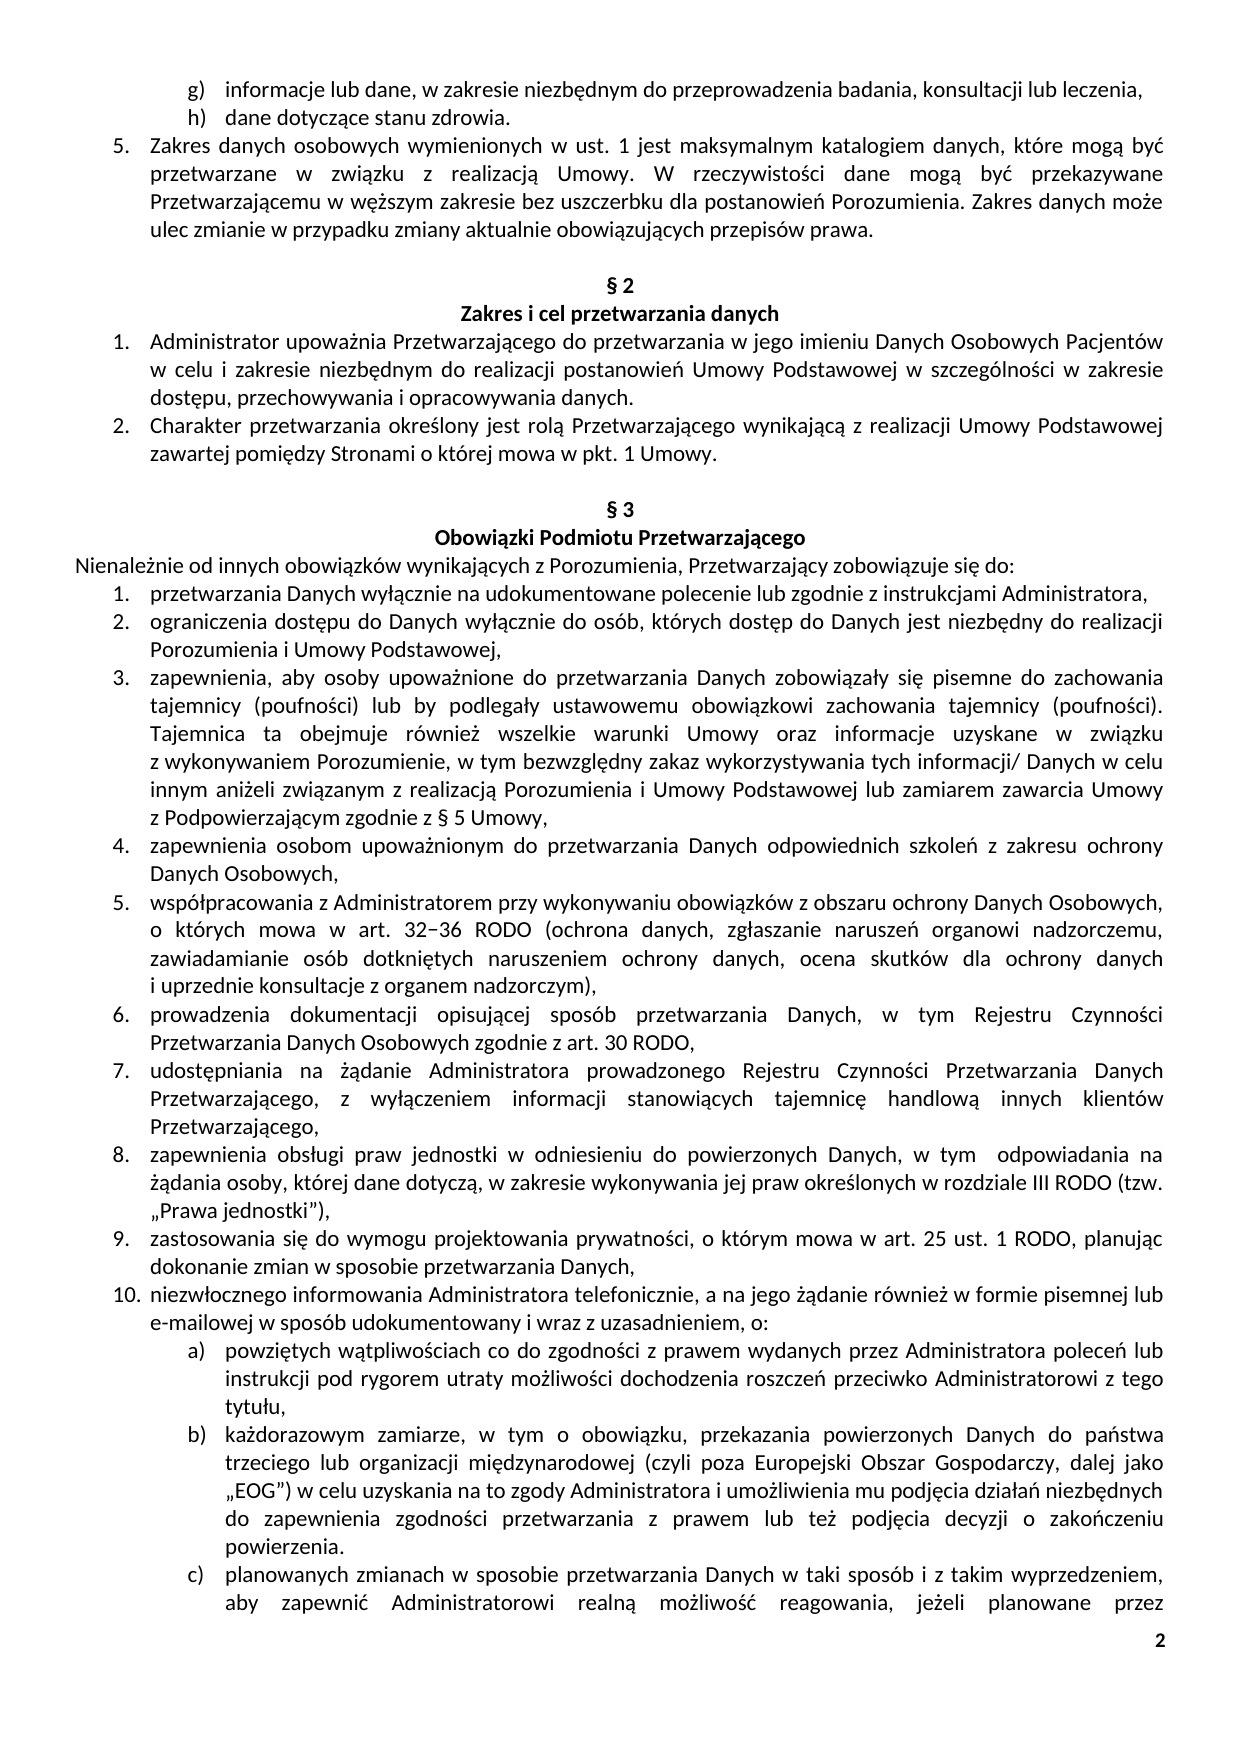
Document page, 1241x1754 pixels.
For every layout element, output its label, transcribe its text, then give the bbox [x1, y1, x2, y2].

list Administrator upoważnia Przetwarzającego do przetwarzania w jego imieniu Danych Osobowych Pacjentów w celu i zakresie niezbędnym do realizacji postanowień Umowy Podstawowej w szczególności w zakresie dostępu, przechowywania i opracowywania danych. [112, 327, 1165, 411]
list powziętych wątpliwościach co do zgodności z prawem wydanych przez Administratora poleceń lub instrukcji pod rygorem utraty możliwości dochodzenia roszczeń przeciwko Administratorowi z tego tytułu, [187, 1336, 1165, 1420]
list zapewnienia obsługi praw jednostki w odniesieniu do powierzonych Danych, w tym odpowiadania na żądania osoby, której dane dotyczą, w zakresie wykonywania jej praw określonych w rozdziale III RODO (tzw. „Prawa jednostki”), [112, 1140, 1165, 1224]
list przetwarzania Danych wyłącznie na udokumentowane polecenie lub zgodnie z instrukcjami Administratora, [112, 579, 1165, 607]
list Zakres danych osobowych wymienionych w ust. 1 jest maksymalnym katalogiem danych, które mogą być przetwarzane w związku z realizacją Umowy. W rzeczywistości dane mogą być przekazywane Przetwarzającemu w węższym zakresie bez uszczerbku dla postanowień Porozumienia. Zakres danych może ulec zmianie w przypadku zmiany aktualnie obowiązujących przepisów prawa. [112, 131, 1165, 243]
list każdorazowym zamiarze, w tym o obowiązku, przekazania powierzonych Danych do państwa trzeciego lub organizacji międzynarodowej (czyli poza Europejski Obszar Gospodarczy, dalej jako „EOG”) w celu uzyskania na to zgody Administratora i umożliwienia mu podjęcia działań niezbędnych do zapewnienia zgodności przetwarzania z prawem lub też podjęcia decyzji o zakończeniu powierzenia. [187, 1420, 1165, 1560]
list ograniczenia dostępu do Danych wyłącznie do osób, których dostęp do Danych jest niezbędny do realizacji Porozumienia i Umowy Podstawowej, [112, 607, 1165, 663]
list niezwłocznego informowania Administratora telefonicznie, a na jego żądanie również w formie pisemnej lub e-mailowej w sposób udokumentowany i wraz z uzasadnieniem, o: [112, 1280, 1165, 1336]
text Nienależnie od innych obowiązków wynikających z Porozumienia, Przetwarzający zobowiązuje się do: [75, 551, 1165, 579]
text Zakres i cel przetwarzania danych [75, 299, 1165, 327]
list zapewnienia, aby osoby upoważnione do przetwarzania Danych zobowiązały się pisemne do zachowania tajemnicy (poufności) lub by podlegały ustawowemu obowiązkowi zachowania tajemnicy (poufności). Tajemnica ta obejmuje również wszelkie warunki Umowy oraz informacje uzyskane w związku z wykonywaniem Porozumienie, w tym bezwzględny zakaz wykorzystywania tych informacji/ Danych w celu innym aniżeli związanym z realizacją Porozumienia i Umowy Podstawowej lub zamiarem zawarcia Umowy z Podpowierzającym zgodnie z § 5 Umowy, [112, 663, 1165, 832]
list zastosowania się do wymogu projektowania prywatności, o którym mowa w art. 25 ust. 1 RODO, planując dokonanie zmian w sposobie przetwarzania Danych, [112, 1224, 1165, 1280]
text § 2 [75, 271, 1165, 299]
list udostępniania na żądanie Administratora prowadzonego Rejestru Czynności Przetwarzania Danych Przetwarzającego, z wyłączeniem informacji stanowiących tajemnicę handlową innych klientów Przetwarzającego, [112, 1056, 1165, 1140]
list dane dotyczące stanu zdrowia. [187, 103, 1165, 131]
list zapewnienia osobom upoważnionym do przetwarzania Danych odpowiednich szkoleń z zakresu ochrony Danych Osobowych, [112, 832, 1165, 888]
list prowadzenia dokumentacji opisującej sposób przetwarzania Danych, w tym Rejestru Czynności Przetwarzania Danych Osobowych zgodnie z art. 30 RODO, [112, 1000, 1165, 1056]
text § 3 [75, 495, 1165, 523]
list Charakter przetwarzania określony jest rolą Przetwarzającego wynikającą z realizacji Umowy Podstawowej zawartej pomiędzy Stronami o której mowa w pkt. 1 Umowy. [112, 411, 1165, 467]
list współpracowania z Administratorem przy wykonywaniu obowiązków z obszaru ochrony Danych Osobowych, o których mowa w art. 32−36 RODO (ochrona danych, zgłaszanie naruszeń organowi nadzorczemu, zawiadamianie osób dotkniętych naruszeniem ochrony danych, ocena skutków dla ochrony danych i uprzednie konsultacje z organem nadzorczym), [112, 888, 1165, 1000]
list informacje lub dane, w zakresie niezbędnym do przeprowadzenia badania, konsultacji lub leczenia, [187, 75, 1165, 103]
text Obowiązki Podmiotu Przetwarzającego [75, 523, 1165, 551]
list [187, 1560, 1165, 1616]
